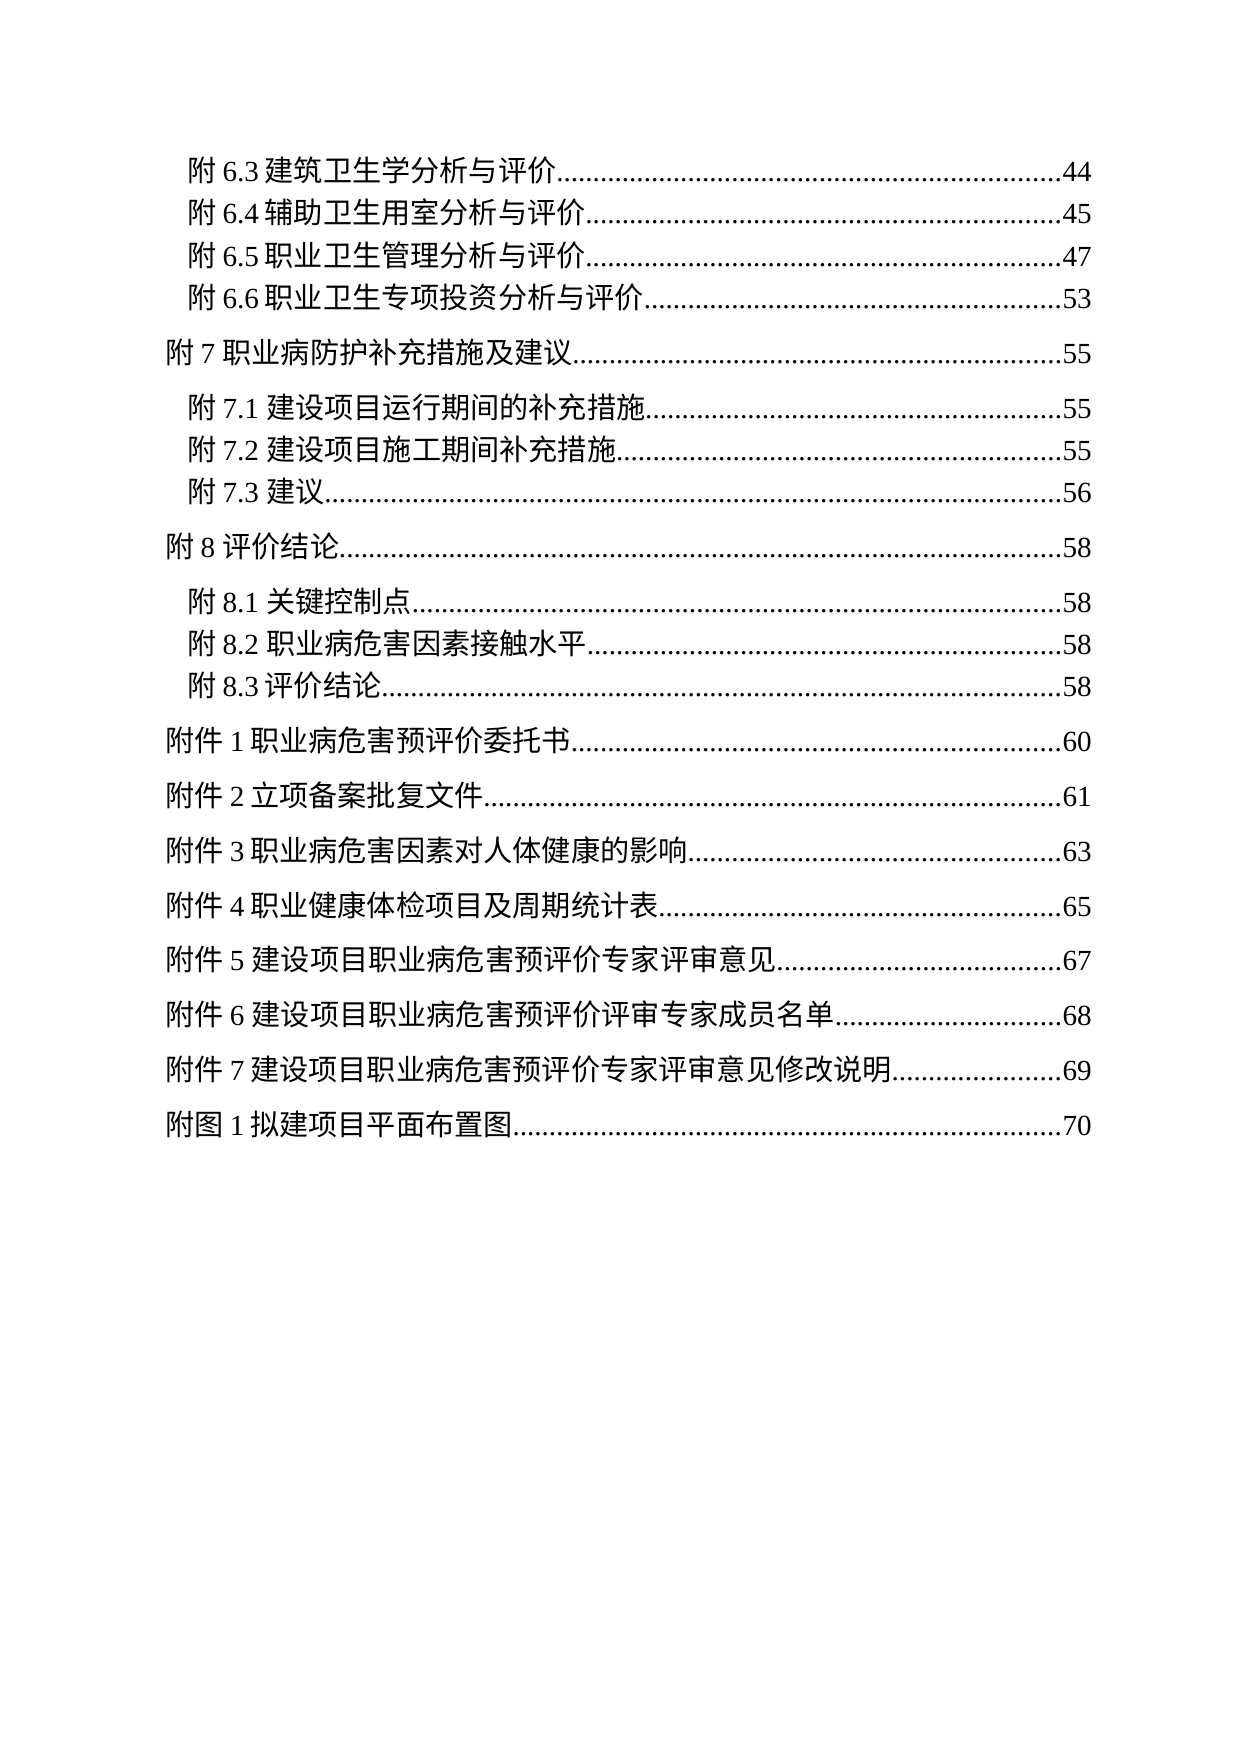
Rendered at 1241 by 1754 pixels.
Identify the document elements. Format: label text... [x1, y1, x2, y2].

text 附8.2 职业病危害因素接触水平 58 [187, 621, 1092, 663]
text 附7.3 建议 56 [187, 469, 1092, 511]
text 附7.2 建设项目施工期间补充措施 55 [187, 426, 1092, 469]
text 附8.3评价结论 58 [187, 663, 1092, 705]
text 附6.5职业卫生管理分析与评价 47 [187, 232, 1092, 274]
text 附件3职业病危害因素对人体健康的影响 63 [165, 827, 1092, 869]
text 附6.6职业卫生专项投资分析与评价 53 [187, 274, 1092, 317]
text 附图1拟建项目平面布置图 70 [165, 1101, 1092, 1143]
text 附8 评价结论 58 [165, 523, 1092, 566]
text 附件6 建设项目职业病危害预评价评审专家成员名单 68 [165, 992, 1092, 1034]
text 附件2立项备案批复文件 61 [165, 772, 1092, 815]
text 附8.1 关键控制点 58 [187, 578, 1092, 621]
text 附件4职业健康体检项目及周期统计表 65 [165, 882, 1092, 924]
text 附件1职业病危害预评价委托书 60 [165, 718, 1092, 760]
text 附7 职业病防护补充措施及建议 55 [165, 329, 1092, 372]
text 附件7建设项目职业病危害预评价专家评审意见修改说明 69 [165, 1046, 1092, 1089]
text 附件5 建设项目职业病危害预评价专家评审意见 67 [165, 937, 1092, 979]
text 附7.1 建设项目运行期间的补充措施 55 [187, 384, 1092, 426]
text 附6.3建筑卫生学分析与评价 44 [187, 148, 1092, 190]
text 附6.4辅助卫生用室分析与评价 45 [187, 190, 1092, 232]
